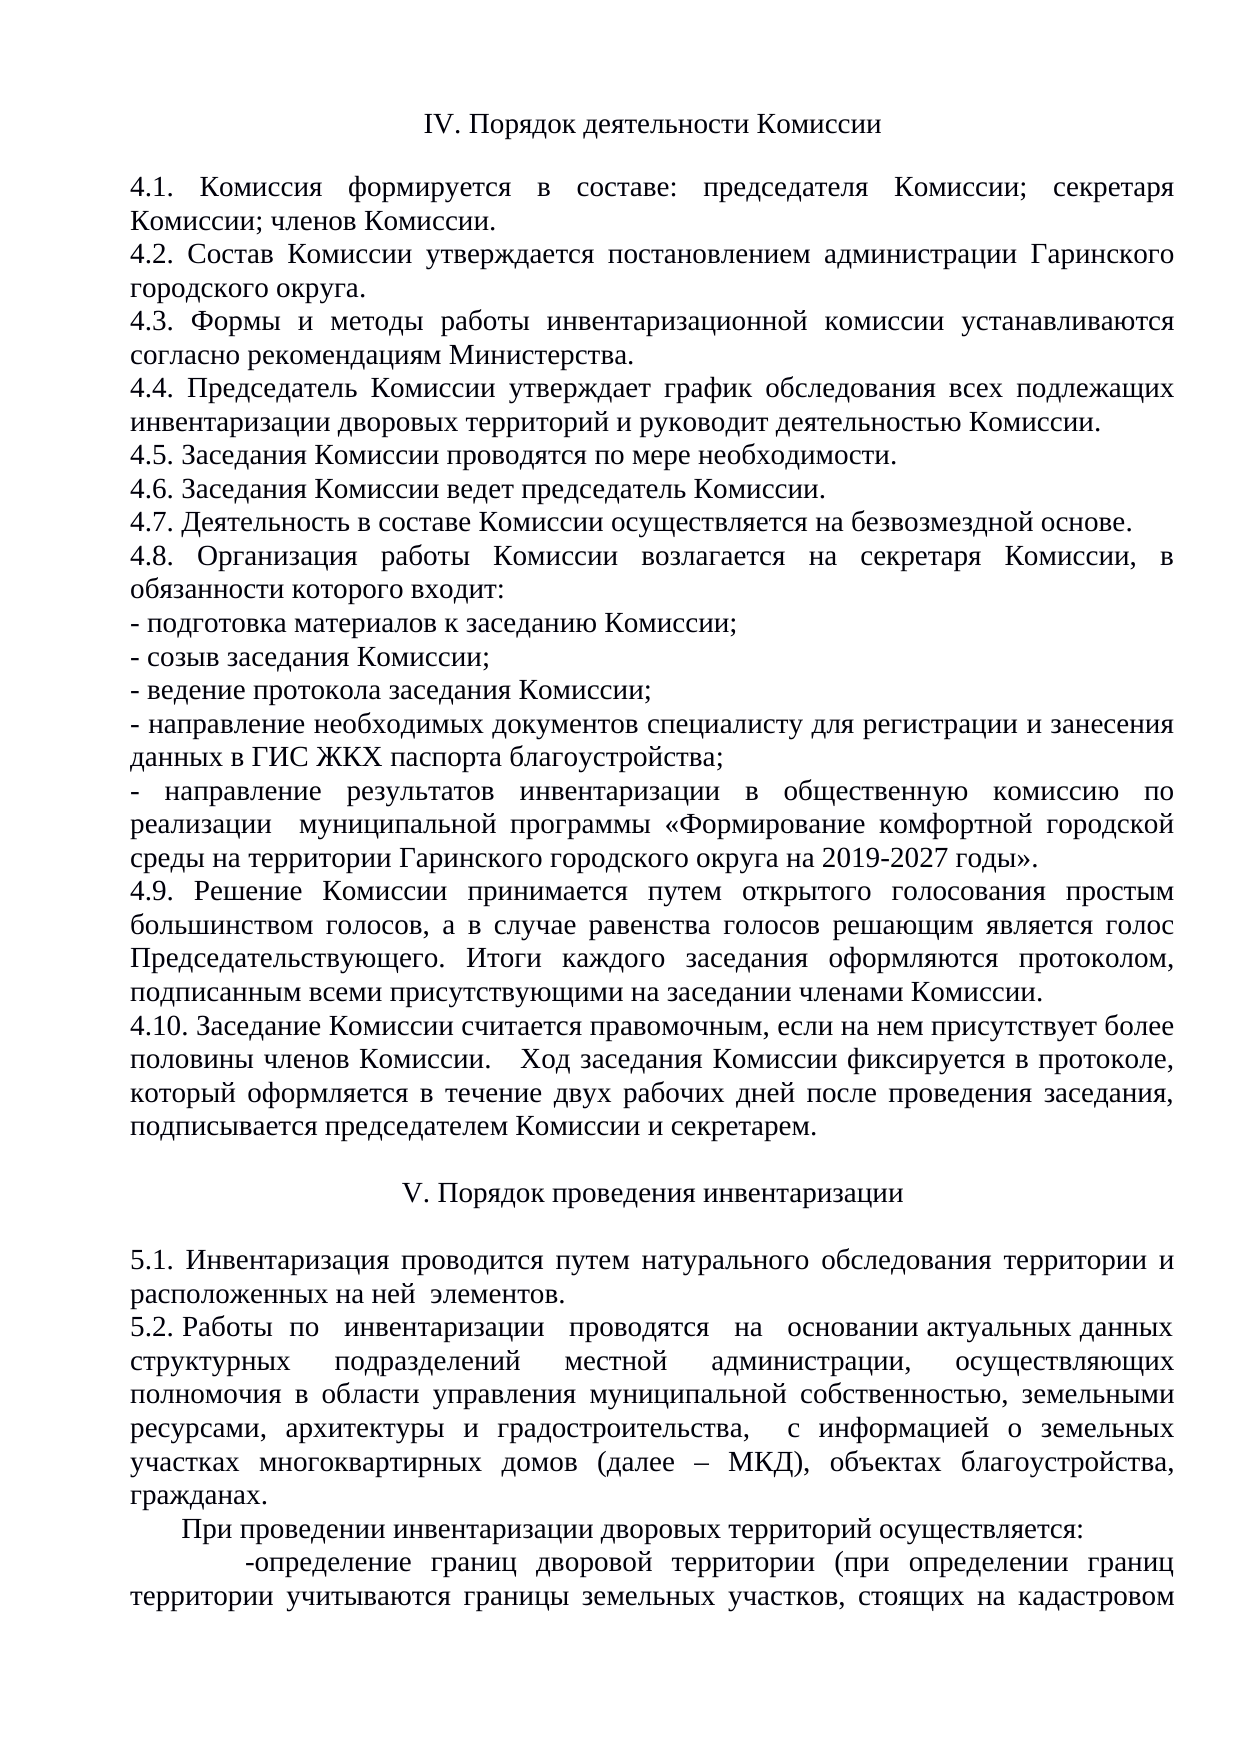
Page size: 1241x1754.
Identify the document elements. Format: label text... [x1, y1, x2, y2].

text 5.2. Работы по инвентаризации проводятся на основании актуальных данных структурных подразделений местной администрации, осуществляющих полномочия в области управления муниципальной собственностью, земельными ресурсами, архитектуры и градостроительства, с информацией о земельных участках многоквартирных домов (далее – МКД), объектах благоустройства, гражданах. [130, 1309, 1175, 1511]
text - подготовка материалов к заседанию Комиссии; [130, 605, 1175, 639]
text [130, 1544, 1175, 1611]
text IV. Порядок деятельности Комиссии [130, 106, 1175, 140]
text 4.3. Формы и методы работы инвентаризационной комиссии устанавливаются согласно рекомендациям Министерства. [130, 303, 1175, 370]
text При проведении инвентаризации дворовых территорий осуществляется: [130, 1511, 1175, 1544]
text 4.8. Организация работы Комиссии возлагается на секретаря Комиссии, в обязанности которого входит: [130, 538, 1175, 605]
text 4.6. Заседания Комиссии ведет председатель Комиссии. [130, 471, 1175, 504]
text - направление результатов инвентаризации в общественную комиссию по реализации муниципальной программы «Формирование комфортной городской среды на территории Гаринского городского округа на 2019-2027 годы». [130, 773, 1175, 873]
text 4.7. Деятельность в составе Комиссии осуществляется на безвозмездной основе. [130, 504, 1175, 538]
text 4.10. Заседание Комиссии считается правомочным, если на нем присутствует более половины членов Комиссии. Ход заседания Комиссии фиксируется в протоколе, который оформляется в течение двух рабочих дней после проведения заседания, подписывается председателем Комиссии и секретарем. [130, 1008, 1175, 1142]
text 5.1. Инвентаризация проводится путем натурального обследования территории и расположенных на ней элементов. [130, 1242, 1175, 1309]
text V. Порядок проведения инвентаризации [130, 1175, 1175, 1209]
text 4.9. Решение Комиссии принимается путем открытого голосования простым большинством голосов, а в случае равенства голосов решающим является голос Председательствующего. Итоги каждого заседания оформляются протоколом, подписанным всеми присутствующими на заседании членами Комиссии. [130, 873, 1175, 1008]
text 4.2. Состав Комиссии утверждается постановлением администрации Гаринского городского округа. [130, 236, 1175, 303]
text - направление необходимых документов специалисту для регистрации и занесения данных в ГИС ЖКХ паспорта благоустройства; [130, 706, 1175, 773]
text 4.5. Заседания Комиссии проводятся по мере необходимости. [130, 437, 1175, 471]
text 4.1. Комиссия формируется в составе: председателя Комиссии; секретаря Комиссии; членов Комиссии. [130, 169, 1175, 236]
text 4.4. Председатель Комиссии утверждает график обследования всех подлежащих инвентаризации дворовых территорий и руководит деятельностью Комиссии. [130, 370, 1175, 437]
text - ведение протокола заседания Комиссии; [130, 672, 1175, 706]
text - созыв заседания Комиссии; [130, 639, 1175, 672]
